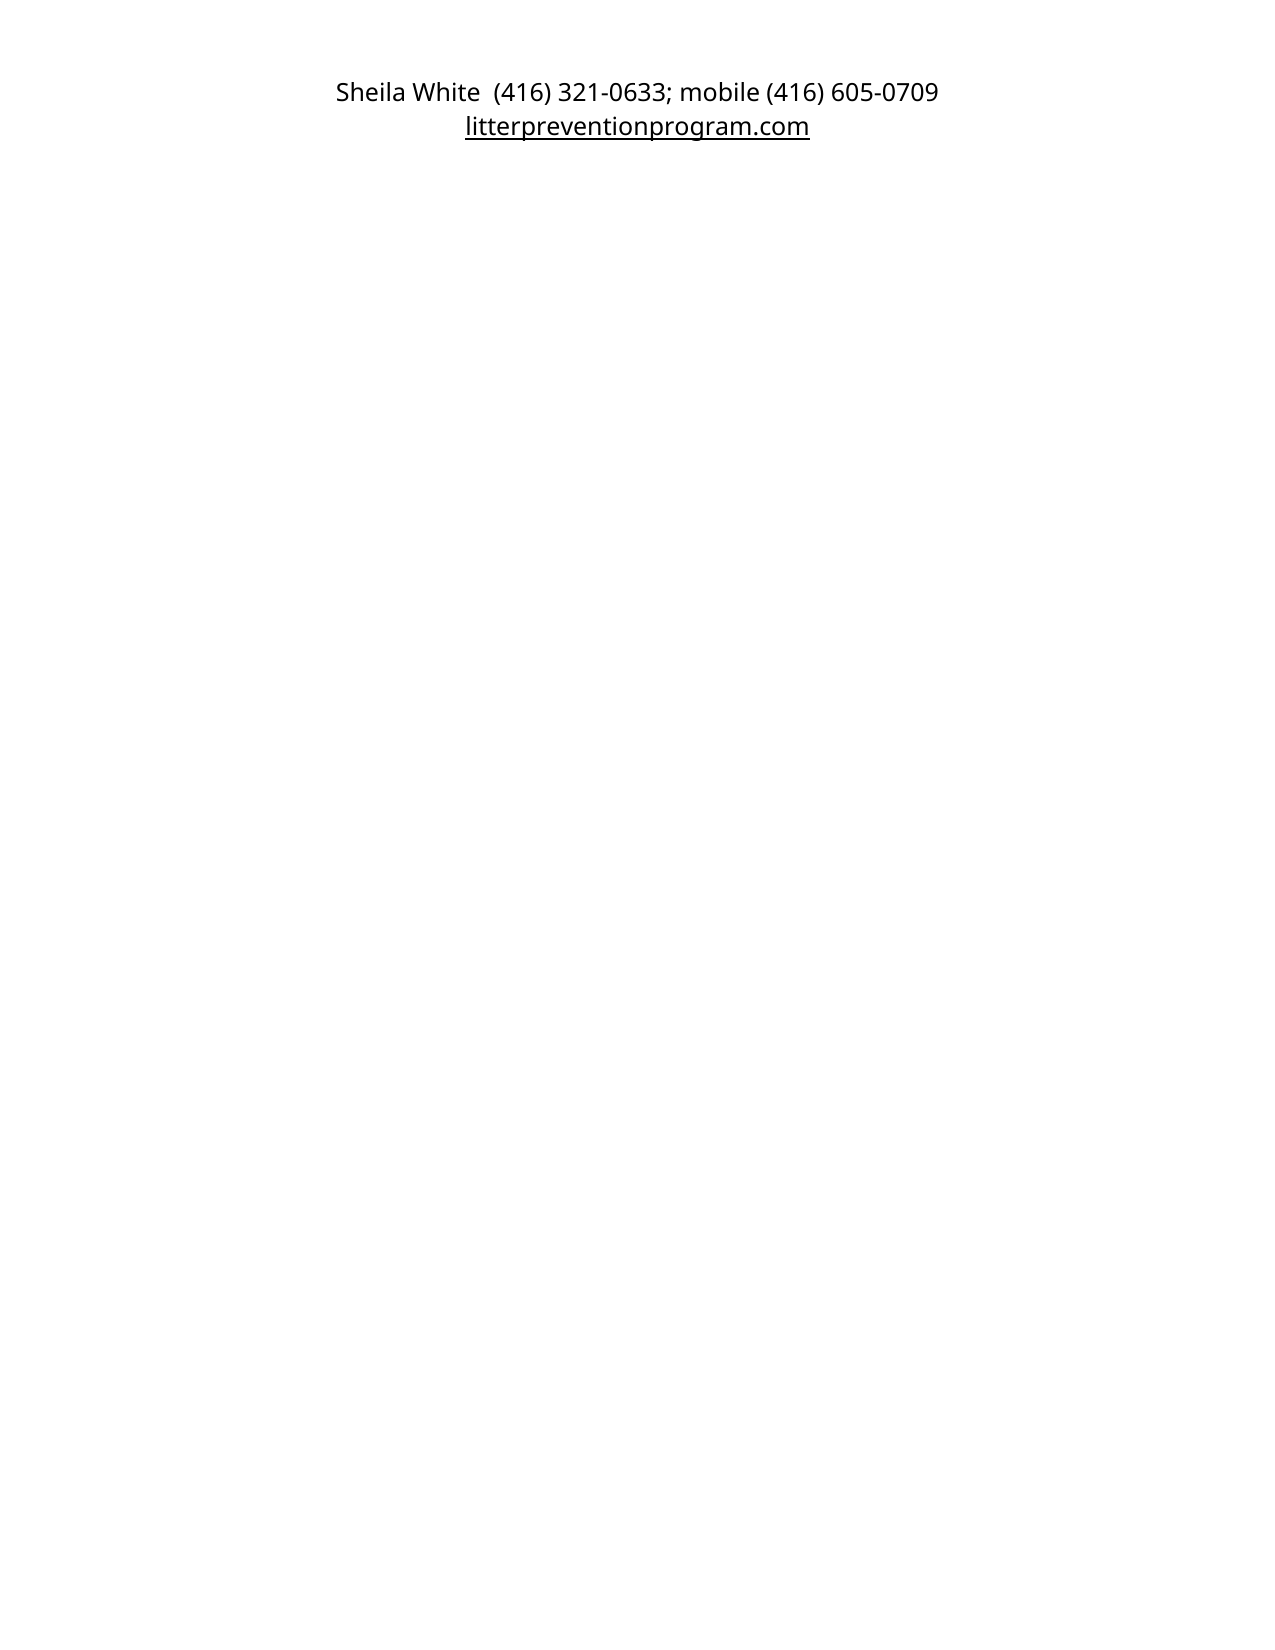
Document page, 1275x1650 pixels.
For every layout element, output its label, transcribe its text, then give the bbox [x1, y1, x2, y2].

text litterpreventionprogram.com [150, 109, 1125, 143]
text Sheila White (416) 321-0633; mobile (416) 605-0709 [150, 75, 1125, 109]
